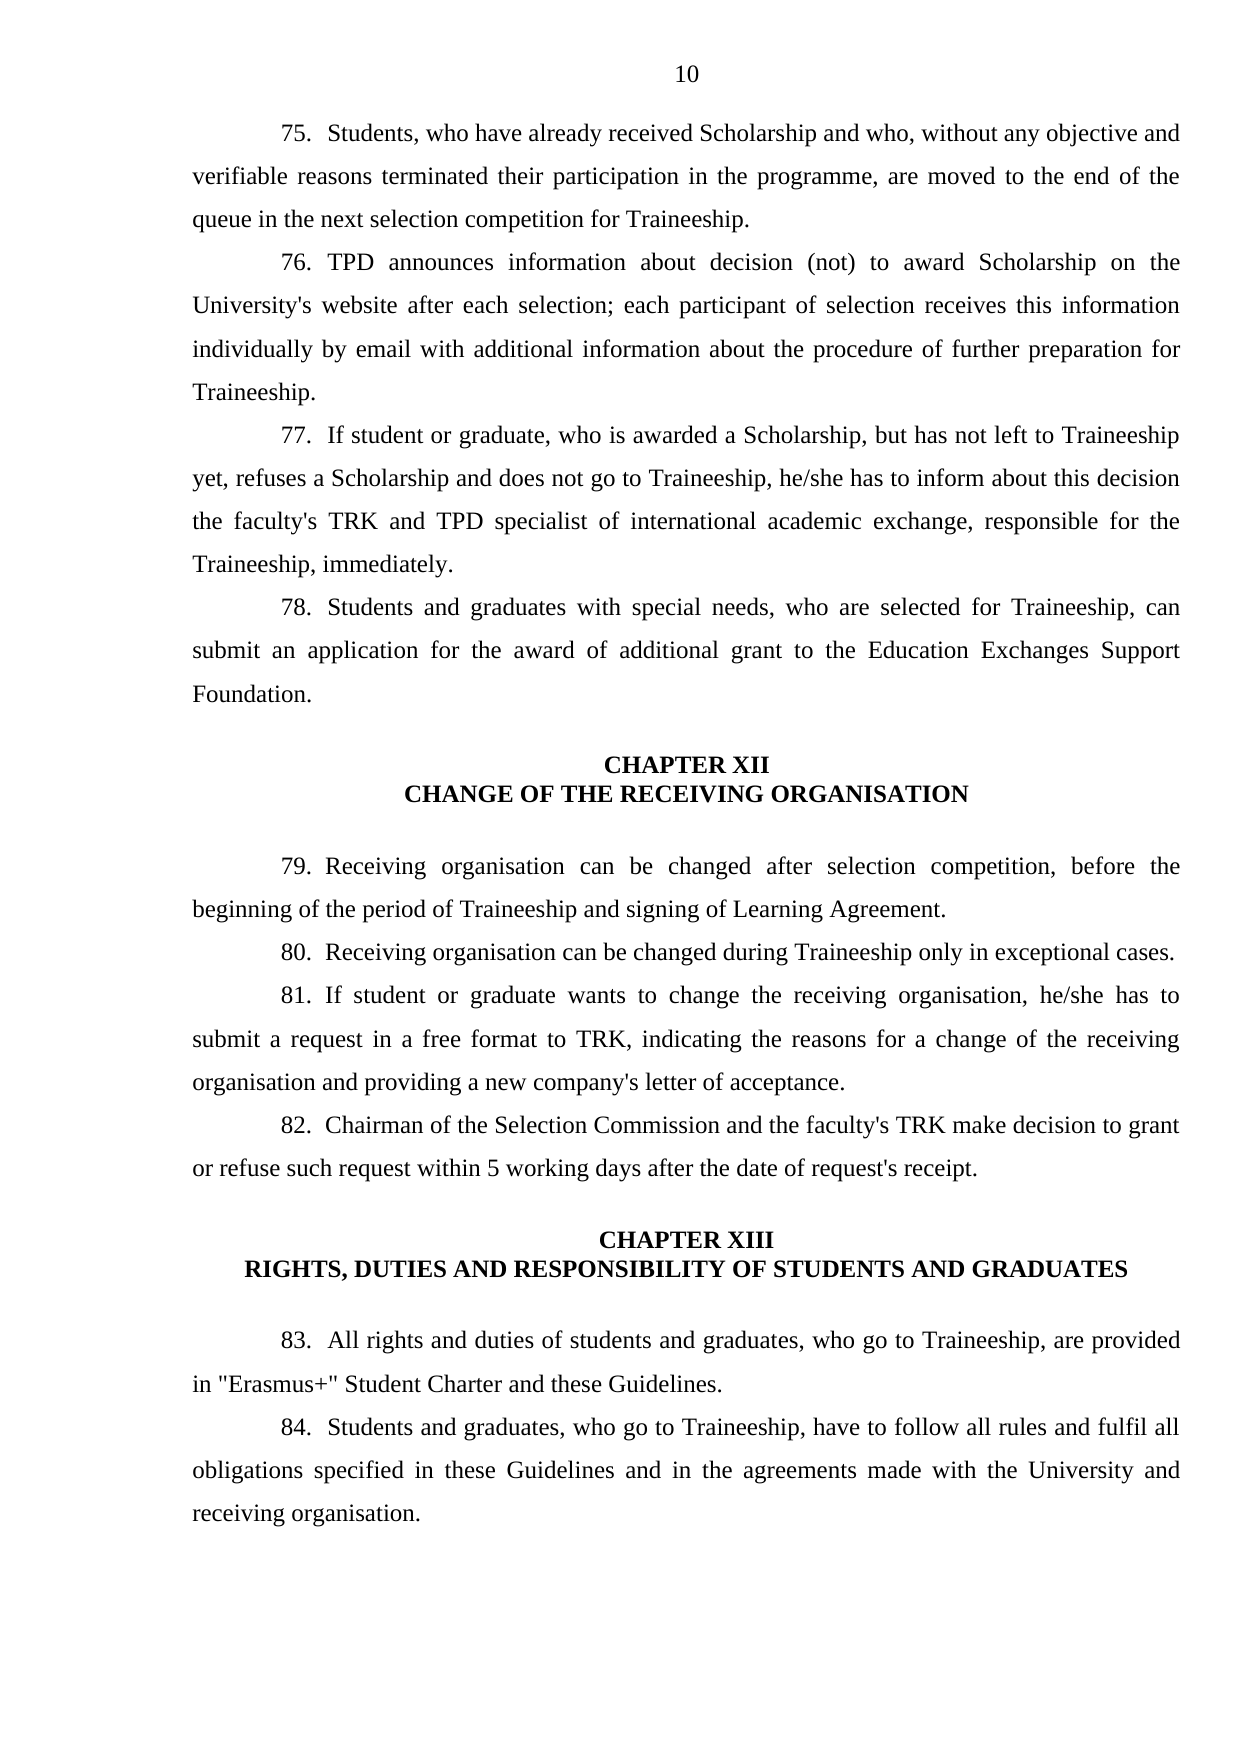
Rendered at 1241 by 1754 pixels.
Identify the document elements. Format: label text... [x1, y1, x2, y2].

text RIGHTS, DUTIES AND RESPONSIBILITY OF STUDENTS AND GRADUATES [192, 1254, 1181, 1282]
list Students and graduates with special needs, who are selected for Traineeship, can submit an application for the award of additional grant to the Education Exchanges Support Foundation. [192, 592, 1181, 707]
text 84. Students and graduates, who go to Traineeship, have to follow all rules and fulfil all obligations specified in these Guidelines and in the agreements made with the University and receiving organisation. [192, 1412, 1181, 1527]
text CHAPTER XIII [192, 1225, 1181, 1254]
text 82. Chairman of the Selection Commission and the faculty's TRK make decision to grant or refuse such request within 5 working days after the date of request's receipt. [192, 1110, 1181, 1182]
text CHANGE OF THE RECEIVING ORGANISATION [192, 779, 1181, 808]
text 79. Receiving organisation can be changed after selection competition, before the beginning of the period of Traineeship and signing of Learning Agreement. [192, 851, 1181, 923]
list If student or graduate, who is awarded a Scholarship, but has not left to Traineeship yet, refuses a Scholarship and does not go to Traineeship, he/she has to inform about this decision the faculty's TRK and TPD specialist of international academic exchange, responsible for the Traineeship, immediately. [192, 420, 1181, 578]
list Students, who have already received Scholarship and who, without any objective and verifiable reasons terminated their participation in the programme, are moved to the end of the queue in the next selection competition for Traineeship. [192, 118, 1181, 233]
text 81. If student or graduate wants to change the receiving organisation, he/she has to submit a request in a free format to TRK, indicating the reasons for a change of the receiving organisation and providing a new company's letter of acceptance. [192, 981, 1181, 1096]
text CHAPTER XII [192, 751, 1181, 779]
text 83. All rights and duties of students and graduates, who go to Traineeship, are provided in "Erasmus+" Student Charter and these Guidelines. [192, 1326, 1181, 1397]
list TPD announces information about decision (not) to award Scholarship on the University's website after each selection; each participant of selection receives this information individually by email with additional information about the procedure of further preparation for Traineeship. [192, 247, 1181, 406]
text 80. Receiving organisation can be changed during Traineeship only in exceptional cases. [192, 937, 1181, 966]
